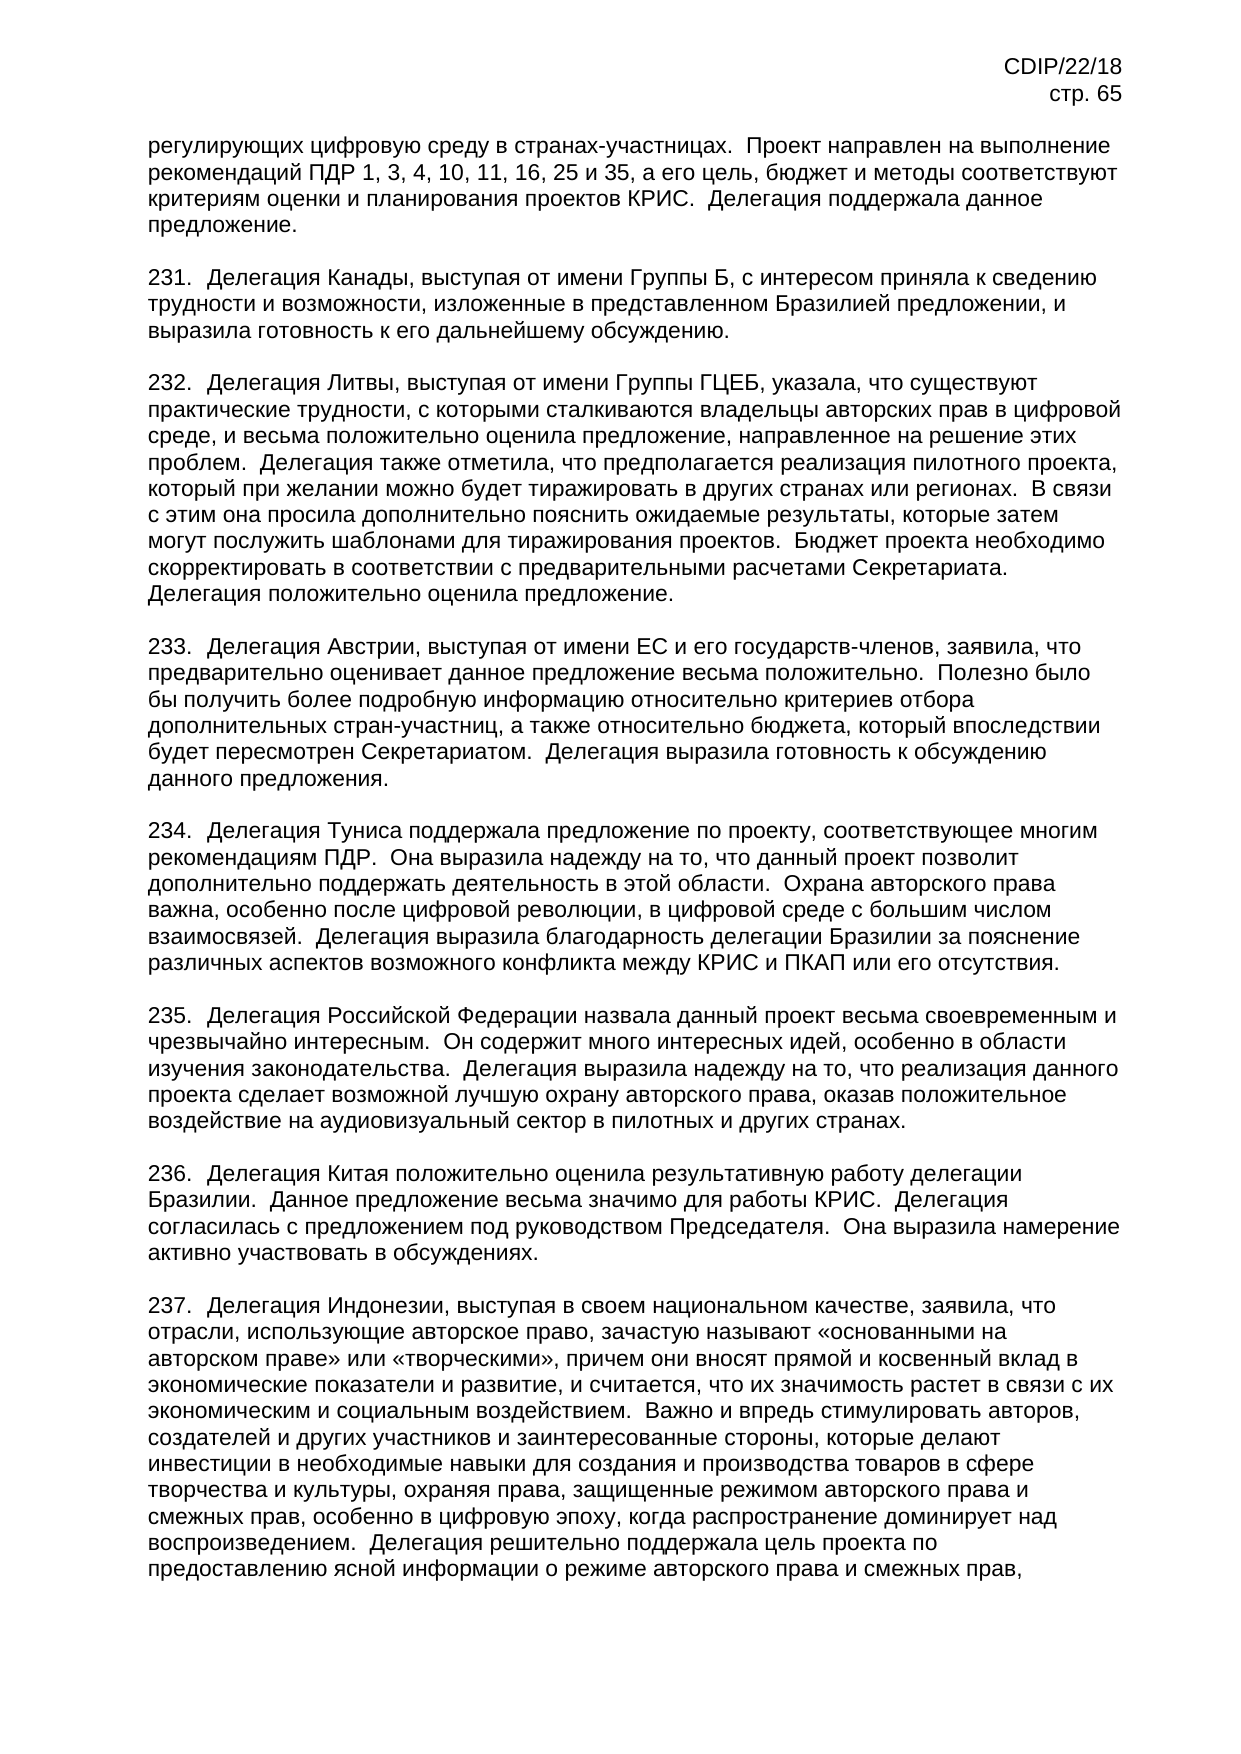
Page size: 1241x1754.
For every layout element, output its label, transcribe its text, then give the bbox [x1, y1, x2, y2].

list Делегация Канады, выступая от имени Группы Б, с интересом приняла к сведению трудности и возможности, изложенные в представленном Бразилией предложении, и выразила готовность к его дальнейшему обсуждению. [148, 264, 1122, 343]
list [148, 132, 1122, 238]
list Делегация Туниса поддержала предложение по проекту, соответствующее многим рекомендациям ПДР. Она выразила надежду на то, что данный проект позволит дополнительно поддержать деятельность в этой области. Охрана авторского права важна, особенно после цифровой революции, в цифровой среде с большим числом взаимосвязей. Делегация выразила благодарность делегации Бразилии за пояснение различных аспектов возможного конфликта между КРИС и ПКАП или его отсутствия. [148, 817, 1122, 976]
list Делегация Австрии, выступая от имени ЕС и его государств-членов, заявила, что предварительно оценивает данное предложение весьма положительно. Полезно было бы получить более подробную информацию относительно критериев отбора дополнительных стран-участниц, а также относительно бюджета, который впоследствии будет пересмотрен Секретариатом. Делегация выразила готовность к обсуждению данного предложения. [148, 633, 1122, 791]
list Делегация Литвы, выступая от имени Группы ГЦЕБ, указала, что существуют практические трудности, с которыми сталкиваются владельцы авторских прав в цифровой среде, и весьма положительно оценила предложение, направленное на решение этих проблем. Делегация также отметила, что предполагается реализация пилотного проекта, который при желании можно будет тиражировать в других странах или регионах. В связи с этим она просила дополнительно пояснить ожидаемые результаты, которые затем могут послужить шаблонами для тиражирования проектов. Бюджет проекта необходимо скорректировать в соответствии с предварительными расчетами Секретариата. Делегация положительно оценила предложение. [148, 369, 1122, 607]
list Делегация Китая положительно оценила результативную работу делегации Бразилии. Данное предложение весьма значимо для работы КРИС. Делегация согласилась с предложением под руководством Председателя. Она выразила намерение активно участвовать в обсуждениях. [148, 1160, 1122, 1265]
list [148, 1292, 1122, 1582]
list Делегация Российской Федерации назвала данный проект весьма своевременным и чрезвычайно интересным. Он содержит много интересных идей, особенно в области изучения законодательства. Делегация выразила надежду на то, что реализация данного проекта сделает возможной лучшую охрану авторского права, оказав положительное воздействие на аудиовизуальный сектор в пилотных и других странах. [148, 1002, 1122, 1134]
